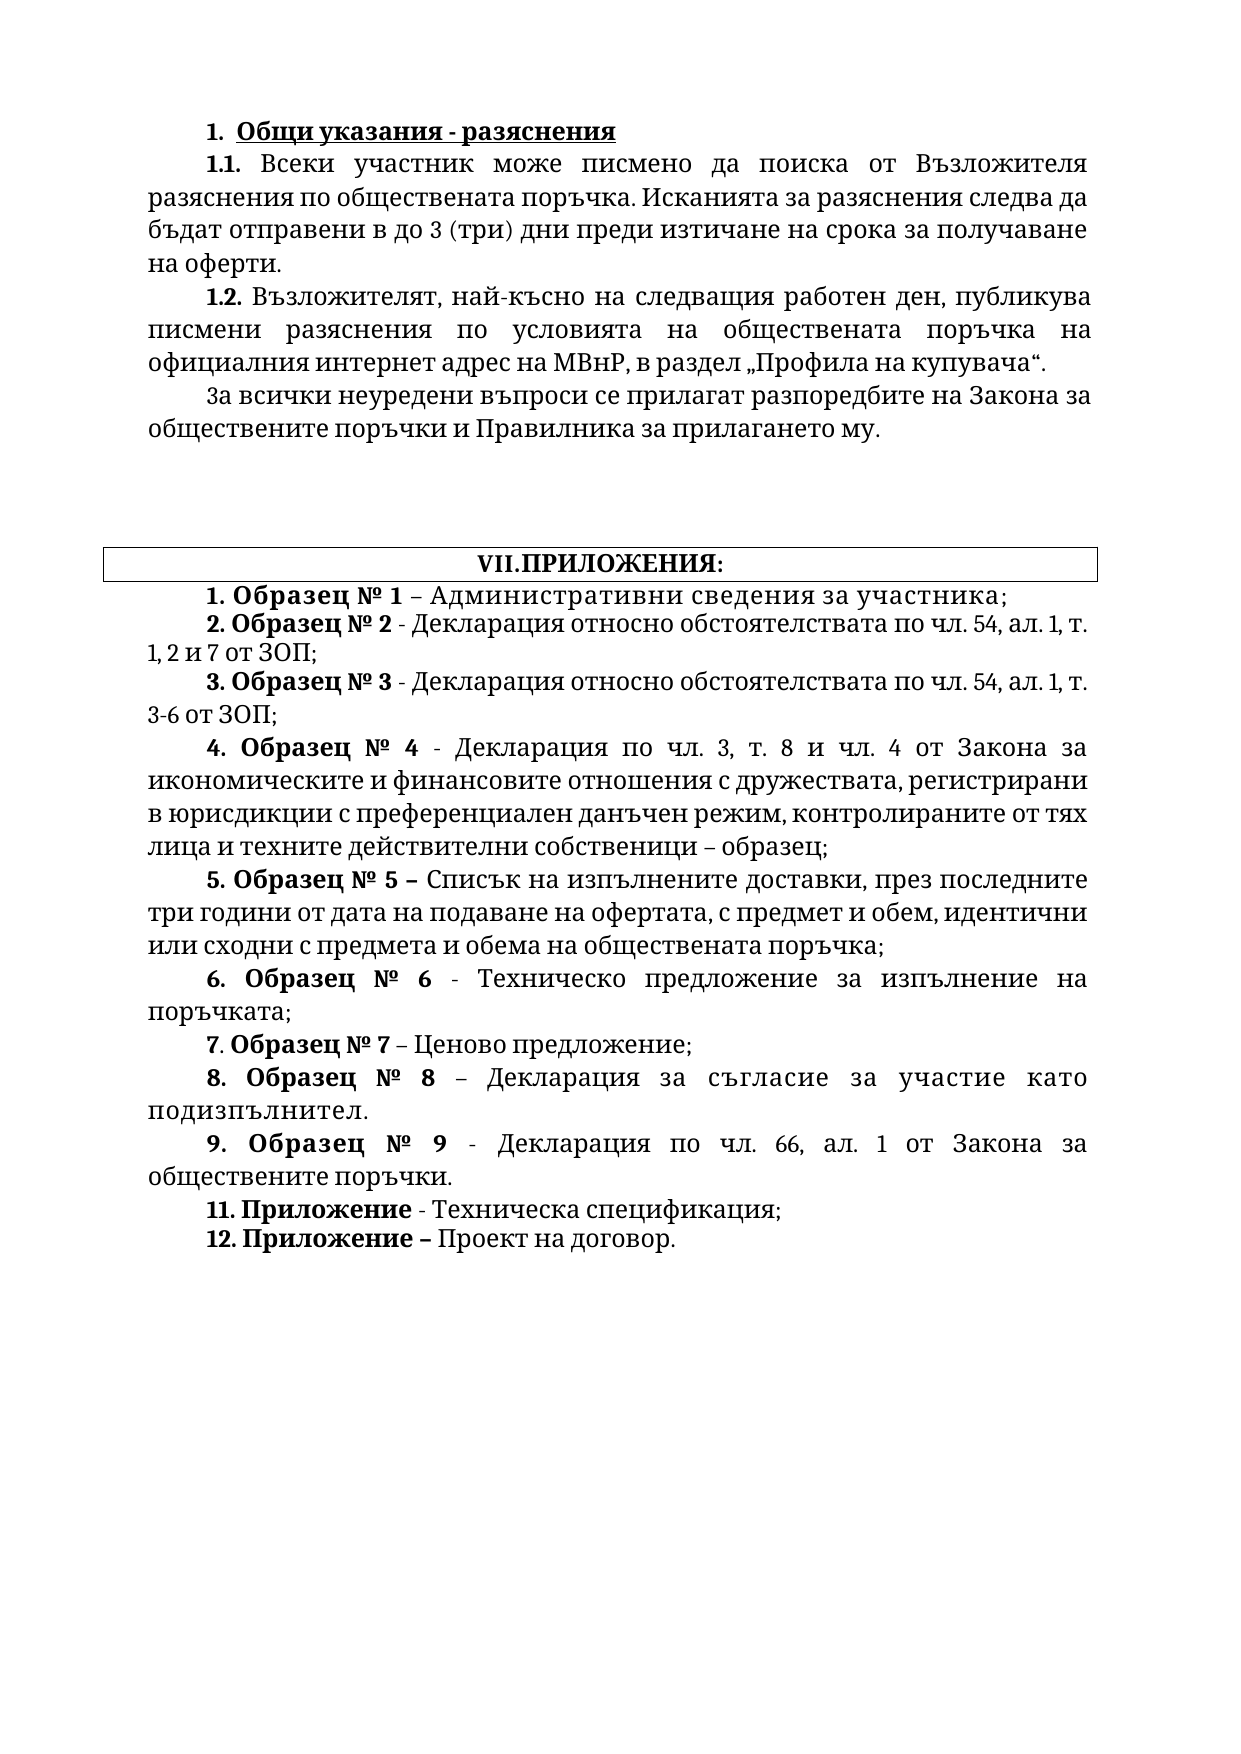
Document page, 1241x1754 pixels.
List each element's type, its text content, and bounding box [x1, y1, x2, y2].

text 9. Образец № 9 - Декларация по чл. 66, ал. 1 от Закона за обществените поръчки. [148, 1130, 1088, 1192]
text 1. Образец № 1 – Административни сведения за участника; [148, 582, 1088, 610]
text 5. Образец № 5 – Списък на изпълнените доставки, през последните три години от дата на подаване на офертата, с предмет и обем, идентични или сходни с предмета и обема на обществената поръчка; [148, 866, 1088, 961]
text 1.1. Всеки участник може писмено да поиска от Възложителя разяснения по обществената поръчка. Исканията за разяснения следва да бъдат отправени в до 3 (три) дни преди изтичане на срока за получаване на оферти. [148, 150, 1088, 278]
text 7. Образец № 7 – Ценово предложение; [148, 1031, 1088, 1060]
text 2. Образец № 2 - Декларация относно обстоятелствата по чл. 54, ал. 1, т. 1, 2 и 7 от ЗОП; [148, 610, 1088, 668]
text 3а всички неуредени въпроси се прилагат разпоредбите на Закона за обществените поръчки и Правилника за прилагането му. [148, 382, 1093, 443]
text 6. Образец № 6 - Техническо предложение за изпълнение на поръчката; [148, 965, 1088, 1027]
text 1.2. Възложителят, най-късно на следващия работен ден, публикува писмени разяснения по условията на обществената поръчка на официалния интернет адрес на МВнР, в раздел „Профила на купувача“. [148, 282, 1093, 377]
text 11. Приложение - Техническа спецификация; [148, 1196, 1093, 1225]
list Общи указания - разяснения [148, 117, 1093, 146]
text 4. Образец № 4 - Декларация по чл. 3, т. 8 и чл. 4 от Закона за икономическите и финансовите отношения с дружествата, регистрирани в юрисдикции с преференциален данъчен режим, контролираните от тях лица и техните действителни собственици – образец; [148, 734, 1088, 862]
text 3. Образец № 3 - Декларация относно обстоятелствата по чл. 54, ал. 1, т. 3-6 от ЗОП; [148, 668, 1088, 730]
text 12. Приложение – Проект на договор. [148, 1225, 1088, 1254]
text 8. Образец № 8 – Декларация за съгласие за участие като подизпълнител. [148, 1064, 1088, 1126]
text VII.ПРИЛОЖЕНИЯ: [104, 548, 1097, 581]
